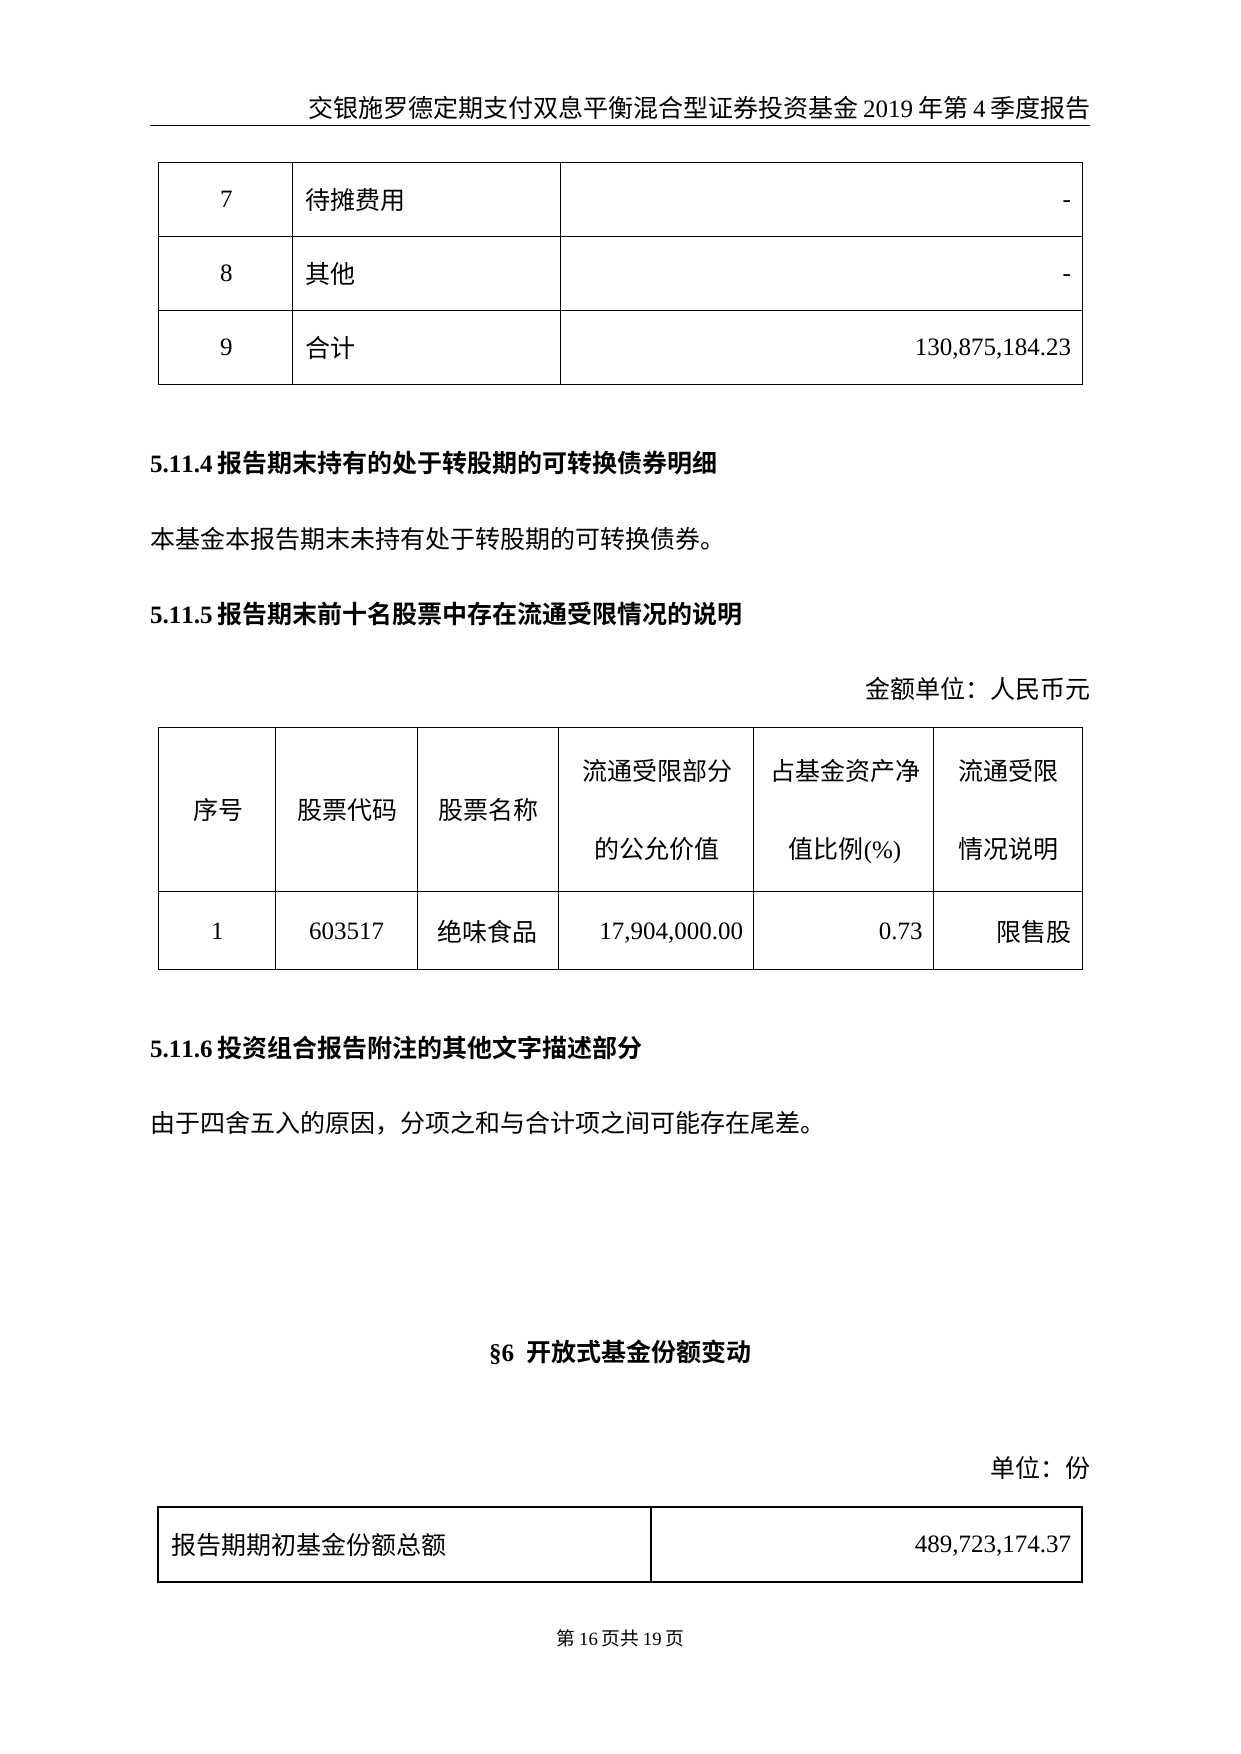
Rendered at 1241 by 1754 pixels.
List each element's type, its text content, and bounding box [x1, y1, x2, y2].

table_cell 0.73 [754, 892, 933, 969]
table_header 报告期期初基金份额总额 [159, 1508, 650, 1581]
table_header 489,723,174.37 [652, 1508, 1081, 1581]
text 单位：份 [152, 1434, 1090, 1499]
table_cell - [561, 237, 1082, 310]
text 本基金本报告期末未持有处于转股期的可转换债券。 [150, 505, 1090, 570]
table_cell 130,875,184.23 [561, 311, 1082, 384]
table_cell 合计 [293, 311, 560, 384]
table_header 股票代码 [276, 728, 417, 891]
text 5.11.4报告期末持有的处于转股期的可转换债券明细 [150, 429, 1090, 494]
text 5.11.5报告期末前十名股票中存在流通受限情况的说明 [150, 580, 1090, 645]
table_cell 17,904,000.00 [559, 892, 753, 969]
table_header 股票名称 [418, 728, 558, 891]
table_cell 其他 [293, 237, 560, 310]
table_cell 603517 [276, 892, 417, 969]
table_cell 限售股 [934, 892, 1082, 969]
table_cell - [561, 163, 1082, 236]
table_header 流通受限情况说明 [934, 728, 1082, 891]
table_cell 8 [159, 237, 292, 310]
table_cell 1 [159, 892, 275, 969]
table_cell 待摊费用 [293, 163, 560, 236]
subtitle §6 开放式基金份额变动 [150, 1318, 1090, 1383]
text 由于四舍五入的原因，分项之和与合计项之间可能存在尾差。 [150, 1089, 1090, 1154]
text 5.11.6投资组合报告附注的其他文字描述部分 [150, 1014, 1090, 1079]
table_header 序号 [159, 728, 275, 891]
text 金额单位：人民币元 [150, 655, 1090, 720]
table_cell 7 [159, 163, 292, 236]
table_header 流通受限部分的公允价值 [559, 728, 753, 891]
table_cell 绝味食品 [418, 892, 558, 969]
table_cell 9 [159, 311, 292, 384]
table_header 占基金资产净值比例(%) [754, 728, 933, 891]
